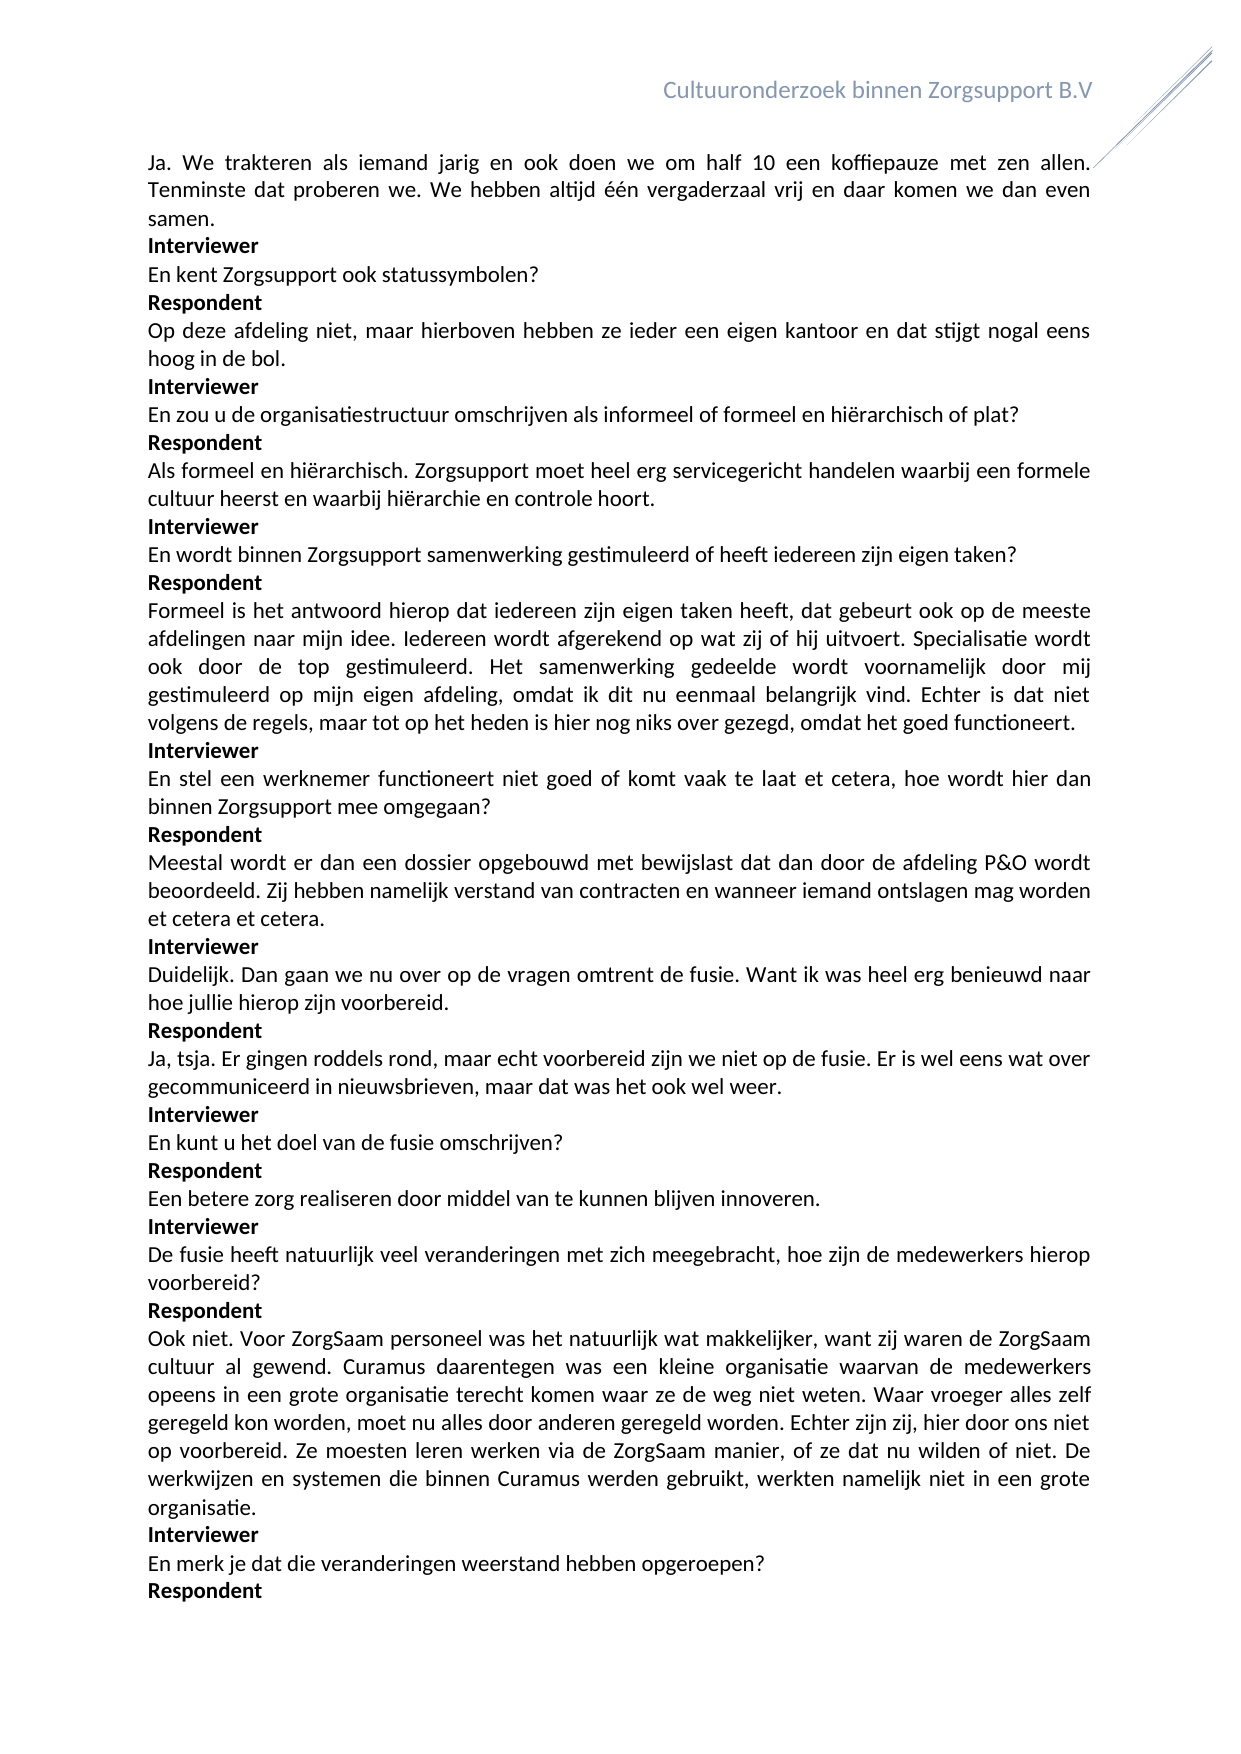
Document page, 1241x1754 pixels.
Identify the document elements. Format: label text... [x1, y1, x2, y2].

text En merk je dat die veranderingen weerstand hebben opgeroepen? [148, 1549, 1093, 1577]
text En kent Zorgsupport ook statussymbolen? [148, 260, 1093, 288]
text Interviewer [148, 1521, 1093, 1549]
text En wordt binnen Zorgsupport samenwerking gestimuleerd of heeft iedereen zijn eigen taken? [148, 540, 1093, 568]
text Ja. We trakteren als iemand jarig en ook doen we om half 10 een koffiepauze met zen allen. Tenminste dat proberen we. We hebben altijd één vergaderzaal vrij en daar komen we dan even samen. [148, 148, 1093, 232]
text Meestal wordt er dan een dossier opgebouwd met bewijslast dat dan door de afdeling P&O wordt beoordeeld. Zij hebben namelijk verstand van contracten en wanneer iemand ontslagen mag worden et cetera et cetera. [148, 848, 1093, 932]
text Respondent [148, 428, 1093, 456]
text Op deze afdeling niet, maar hierboven hebben ze ieder een eigen kantoor en dat stijgt nogal eens hoog in de bol. [148, 316, 1093, 372]
text Interviewer [148, 932, 1093, 960]
text Interviewer [148, 232, 1093, 260]
text Formeel is het antwoord hierop dat iedereen zijn eigen taken heeft, dat gebeurt ook op de meeste afdelingen naar mijn idee. Iedereen wordt afgerekend op wat zij of hij uitvoert. Specialisatie wordt ook door de top gestimuleerd. Het samenwerking gedeelde wordt voornamelijk door mij gestimuleerd op mijn eigen afdeling, omdat ik dit nu eenmaal belangrijk vind. Echter is dat niet volgens de regels, maar tot op het heden is hier nog niks over gezegd, omdat het goed functioneert. [148, 596, 1093, 736]
text Respondent [148, 1016, 1093, 1044]
text Respondent [148, 1296, 1093, 1324]
text Interviewer [148, 736, 1093, 764]
text En stel een werknemer functioneert niet goed of komt vaak te laat et cetera, hoe wordt hier dan binnen Zorgsupport mee omgegaan? [148, 764, 1093, 820]
text Interviewer [148, 1100, 1093, 1128]
text Respondent [148, 1156, 1093, 1184]
text Ja, tsja. Er gingen roddels rond, maar echt voorbereid zijn we niet op de fusie. Er is wel eens wat over gecommuniceerd in nieuwsbrieven, maar dat was het ook wel weer. [148, 1044, 1093, 1100]
text Respondent [148, 1577, 1093, 1605]
text En zou u de organisatiestructuur omschrijven als informeel of formeel en hiërarchisch of plat? [148, 400, 1093, 428]
text Respondent [148, 568, 1093, 596]
text Interviewer [148, 372, 1093, 400]
text Een betere zorg realiseren door middel van te kunnen blijven innoveren. [148, 1184, 1093, 1212]
text Als formeel en hiërarchisch. Zorgsupport moet heel erg servicegericht handelen waarbij een formele cultuur heerst en waarbij hiërarchie en controle hoort. [148, 456, 1093, 512]
text Ook niet. Voor ZorgSaam personeel was het natuurlijk wat makkelijker, want zij waren de ZorgSaam cultuur al gewend. Curamus daarentegen was een kleine organisatie waarvan de medewerkers opeens in een grote organisatie terecht komen waar ze de weg niet weten. Waar vroeger alles zelf geregeld kon worden, moet nu alles door anderen geregeld worden. Echter zijn zij, hier door ons niet op voorbereid. Ze moesten leren werken via de ZorgSaam manier, of ze dat nu wilden of niet. De werkwijzen en systemen die binnen Curamus werden gebruikt, werkten namelijk niet in een grote organisatie. [148, 1324, 1093, 1521]
text Interviewer [148, 512, 1093, 540]
text Respondent [148, 820, 1093, 848]
text Respondent [148, 288, 1093, 316]
text Duidelijk. Dan gaan we nu over op de vragen omtrent de fusie. Want ik was heel erg benieuwd naar hoe jullie hierop zijn voorbereid. [148, 960, 1093, 1016]
text En kunt u het doel van de fusie omschrijven? [148, 1128, 1093, 1156]
text Interviewer [148, 1212, 1093, 1240]
text De fusie heeft natuurlijk veel veranderingen met zich meegebracht, hoe zijn de medewerkers hierop voorbereid? [148, 1240, 1093, 1296]
